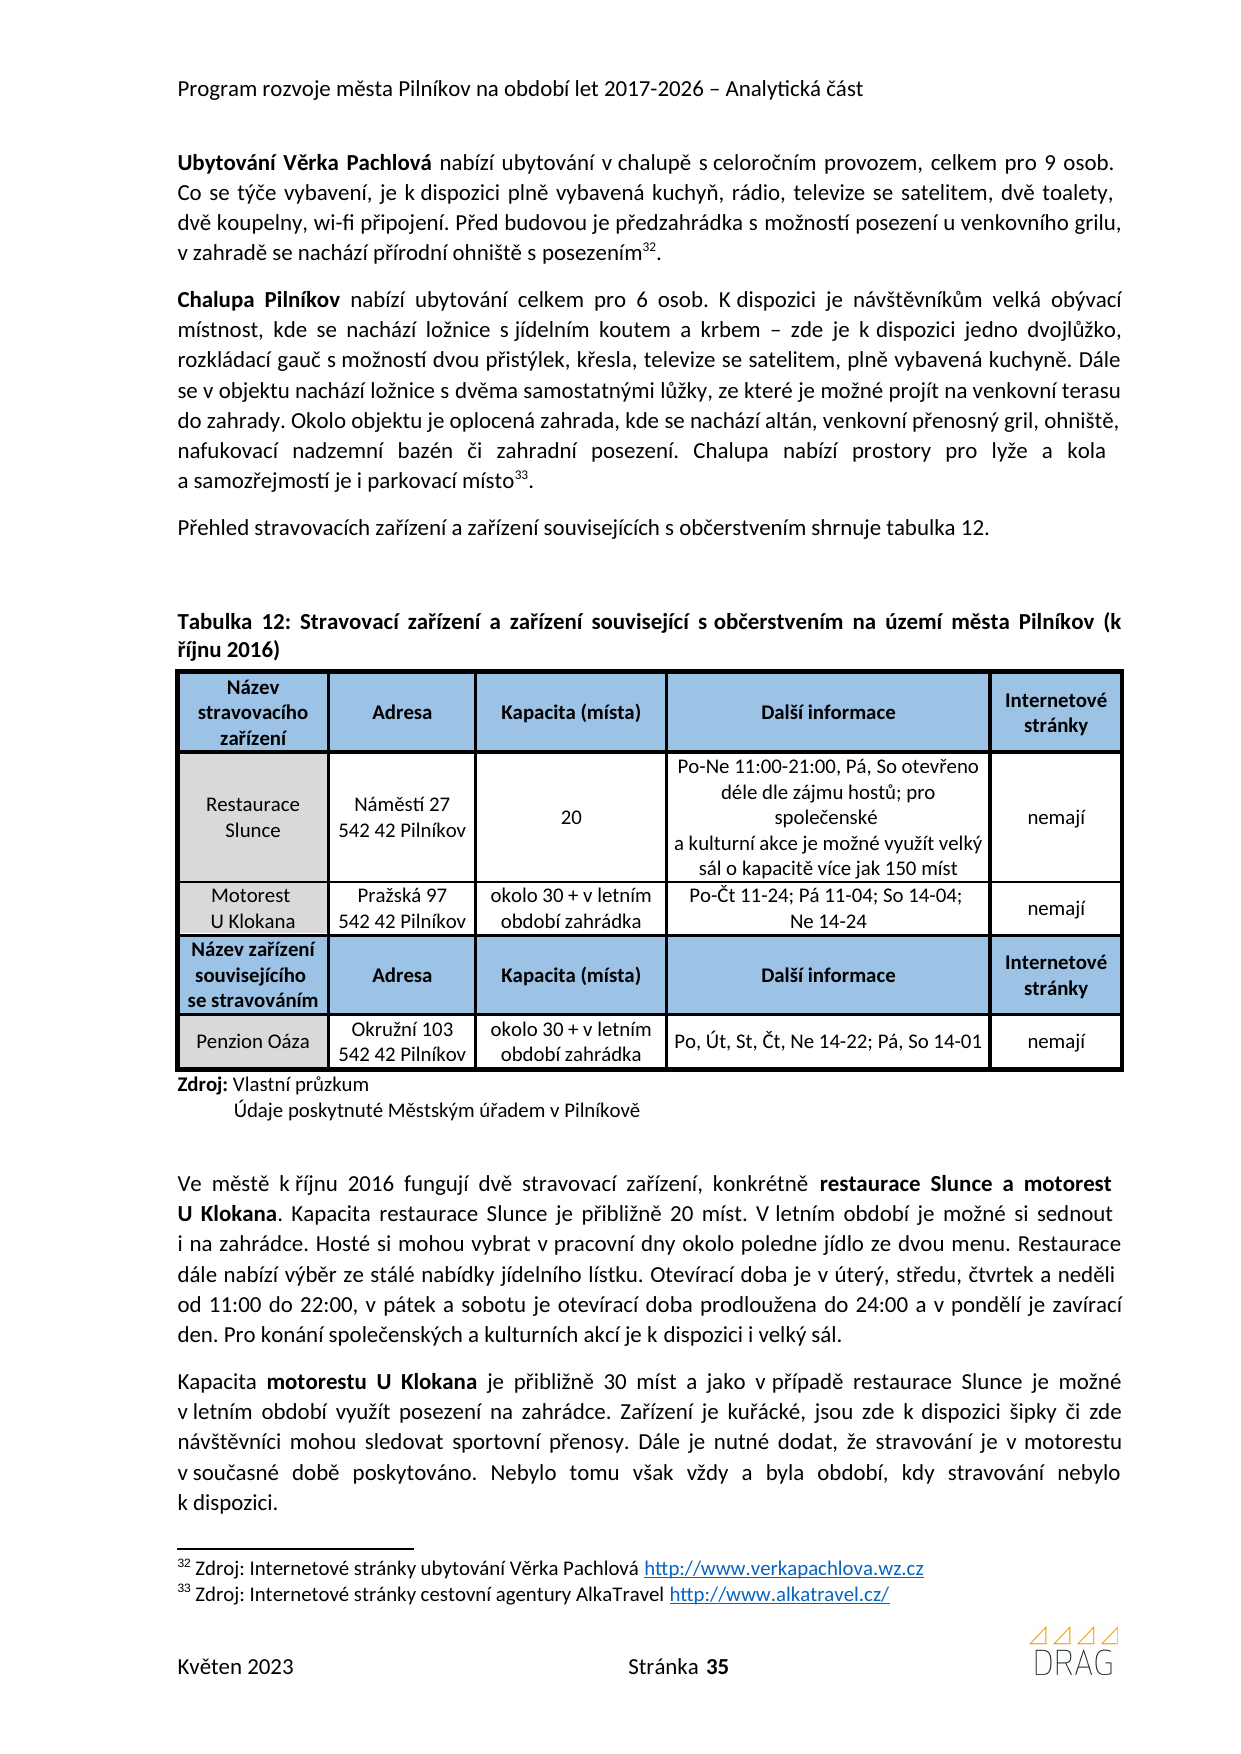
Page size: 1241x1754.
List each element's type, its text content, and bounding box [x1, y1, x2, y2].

table_cell Náměstí 27 542 42 Pilníkov [330, 754, 474, 881]
table_cell Po-Ne 11:00-21:00, Pá, So otevřeno déle dle zájmu hostů; pro společenské a kulturní akce je možné využít velký sál o kapacitě více jak 150 míst [668, 754, 988, 881]
table_cell nemají [992, 754, 1120, 881]
table_cell Okružní 103 542 42 Pilníkov [330, 1016, 474, 1067]
table_cell Restaurace Slunce [180, 754, 327, 881]
table_cell 20 [477, 754, 665, 881]
table_cell nemají [992, 1016, 1120, 1067]
table_cell Motorest U Klokana [180, 883, 327, 933]
table_cell Název zařízení souvisejícího se stravováním [180, 937, 327, 1013]
text Údaje poskytnuté Městským úřadem v Pilníkově [177, 1097, 1122, 1122]
table_cell Po-Čt 11-24; Pá 11-04; So 14-04; Ne 14-24 [668, 883, 988, 933]
table_cell okolo 30 + v letním období zahrádka [477, 883, 665, 933]
text Ve městě k říjnu 2016 fungují dvě stravovací zařízení, konkrétně restaurace Slunce a motorest U Klokana. Kapacita restaurace Slunce je přibližně 20 míst. V letním období je možné si sednout i na zahrádce. Hosté si mohou vybrat v pracovní dny okolo poledne jídlo ze dvou menu. Restaurace dále nabízí výběr ze stálé nabídky jídelního lístku. Otevírací doba je v úterý, středu, čtvrtek a neděli od 11:00 do 22:00, v pátek a sobotu je otevírací doba prodloužena do 24:00 a v pondělí je zavírací den. Pro konání společenských a kulturních akcí je k dispozici i velký sál. [177, 1169, 1122, 1348]
text Zdroj: Vlastní průzkum [177, 1072, 1122, 1097]
text Kapacita motorestu U Klokana je přibližně 30 míst a jako v případě restaurace Slunce je možné v letním období využít posezení na zahrádce. Zařízení je kuřácké, jsou zde k dispozici šipky či zde návštěvníci mohou sledovat sportovní přenosy. Dále je nutné dodat, že stravování je v motorestu v současné době poskytováno. Nebylo tomu však vždy a byla období, kdy stravování nebylo k dispozici. [177, 1367, 1122, 1516]
text Přehled stravovacích zařízení a zařízení souvisejících s občerstvením shrnuje tabulka 12. [177, 513, 1122, 541]
table_cell Penzion Oáza [180, 1016, 327, 1067]
text Chalupa Pilníkov nabízí ubytování celkem pro 6 osob. K dispozici je návštěvníkům velká obývací místnost, kde se nachází ložnice s jídelním koutem a krbem – zde je k dispozici jedno dvojlůžko, rozkládací gauč s možností dvou přistýlek, křesla, televize se satelitem, plně vybavená kuchyně. Dále se v objektu nachází ložnice s dvěma samostatnými lůžky, ze které je možné projít na venkovní terasu do zahrady. Okolo objektu je oplocená zahrada, kde se nachází altán, venkovní přenosný gril, ohniště, nafukovací nadzemní bazén či zahradní posezení. Chalupa nabízí prostory pro lyže a kola a samozřejmostí je i parkovací místo. [177, 285, 1122, 494]
text Tabulka 12: Stravovací zařízení a zařízení související s občerstvením na území města Pilníkov (k říjnu 2016) [177, 607, 1122, 663]
table_header Adresa [330, 674, 474, 750]
table_cell Pražská 97 542 42 Pilníkov [330, 883, 474, 933]
table_cell Po, Út, St, Čt, Ne 14-22; Pá, So 14-01 [668, 1016, 988, 1067]
table_cell okolo 30 + v letním období zahrádka [477, 1016, 665, 1067]
table_cell Internetové stránky [992, 937, 1120, 1013]
text Ubytování Věrka Pachlová nabízí ubytování v chalupě s celoročním provozem, celkem pro 9 osob. Co se týče vybavení, je k dispozici plně vybavená kuchyň, rádio, televize se satelitem, dvě toalety, dvě koupelny, wi-fi připojení. Před budovou je předzahrádka s možností posezení u venkovního grilu, v zahradě se nachází přírodní ohniště s posezením. [177, 148, 1122, 266]
table_cell Adresa [330, 937, 474, 1013]
table_header Název stravovacího zařízení [180, 674, 327, 750]
table_header Internetové stránky [992, 674, 1120, 750]
table_header Kapacita (místa) [477, 674, 665, 750]
table_cell nemají [992, 883, 1120, 933]
table_header Další informace [668, 674, 988, 750]
table_cell Další informace [668, 937, 988, 1013]
picture [1029, 1626, 1118, 1675]
table_cell Kapacita (místa) [477, 937, 665, 1013]
